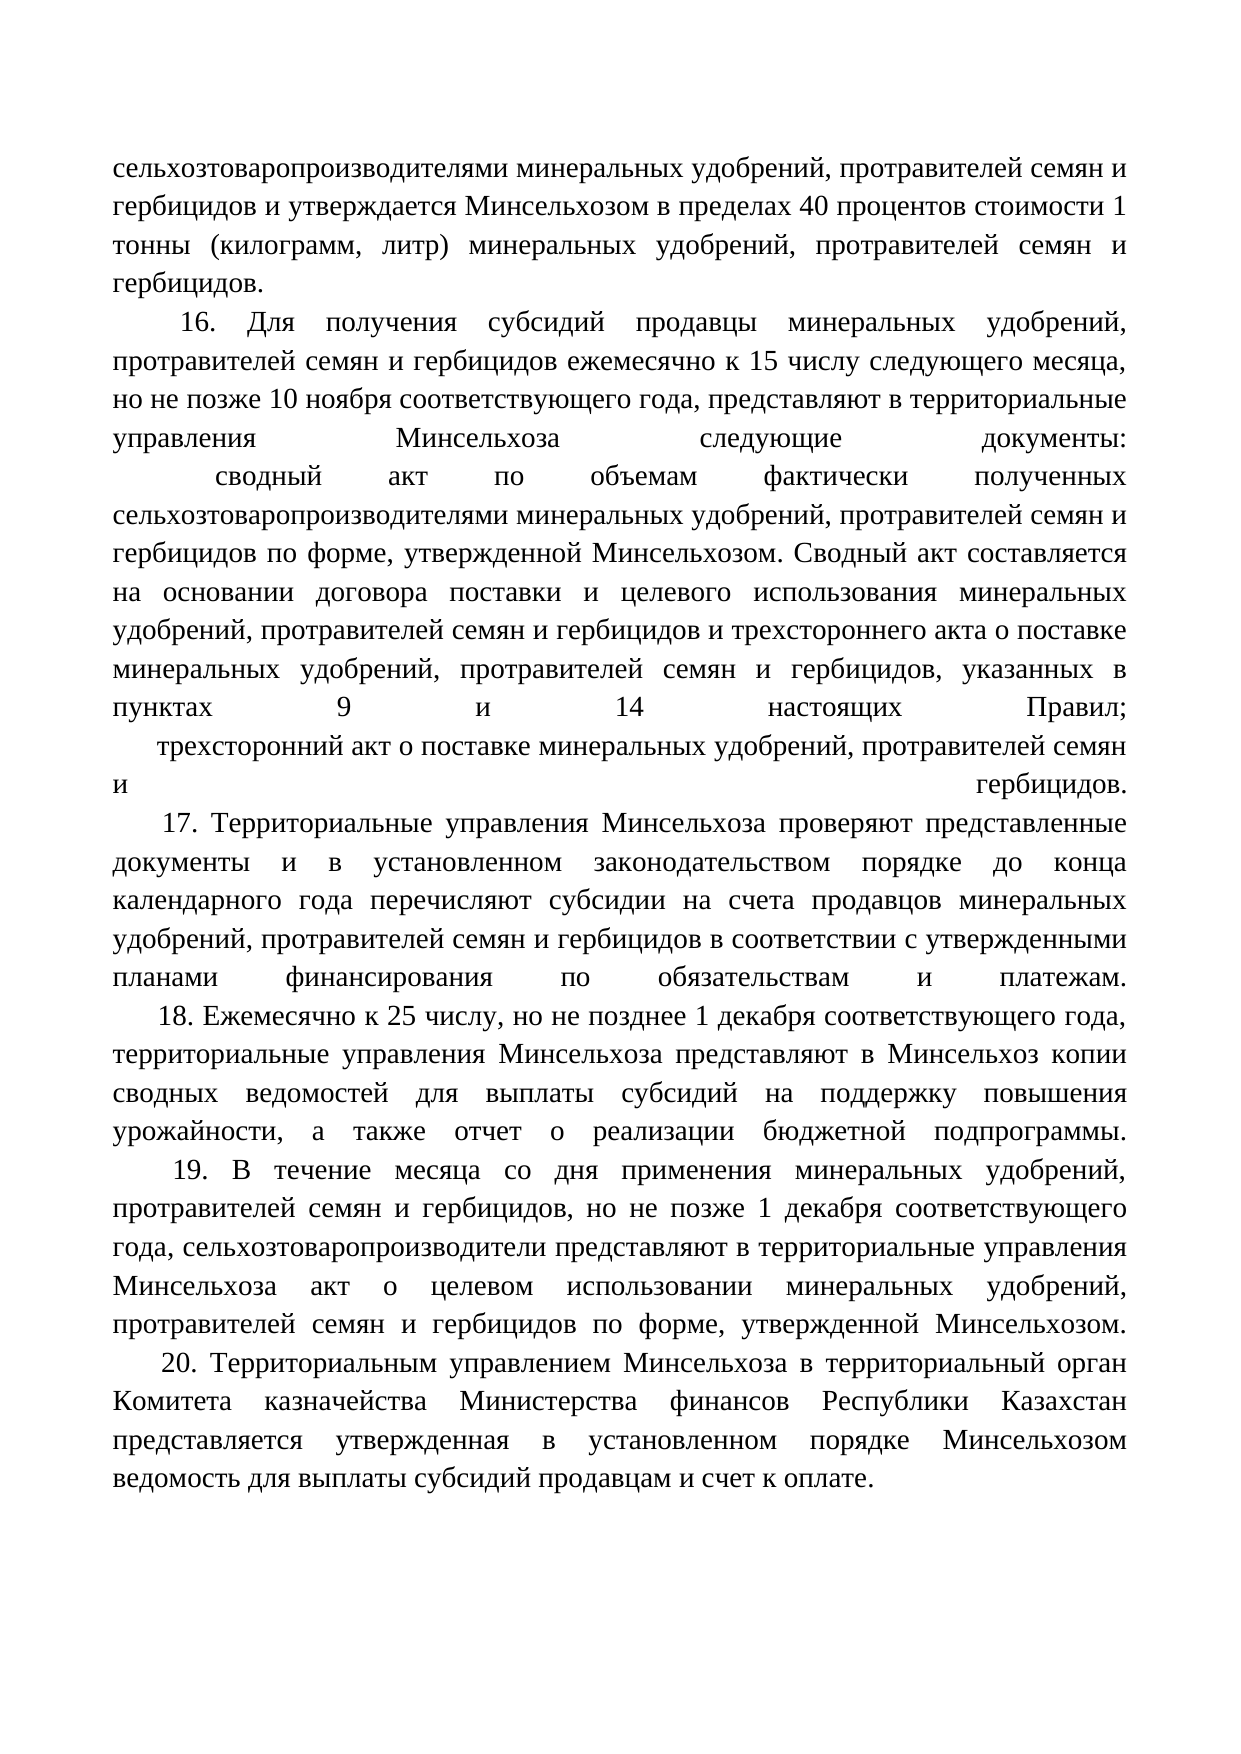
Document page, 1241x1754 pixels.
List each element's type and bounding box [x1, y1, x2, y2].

text [112, 150, 1128, 1494]
